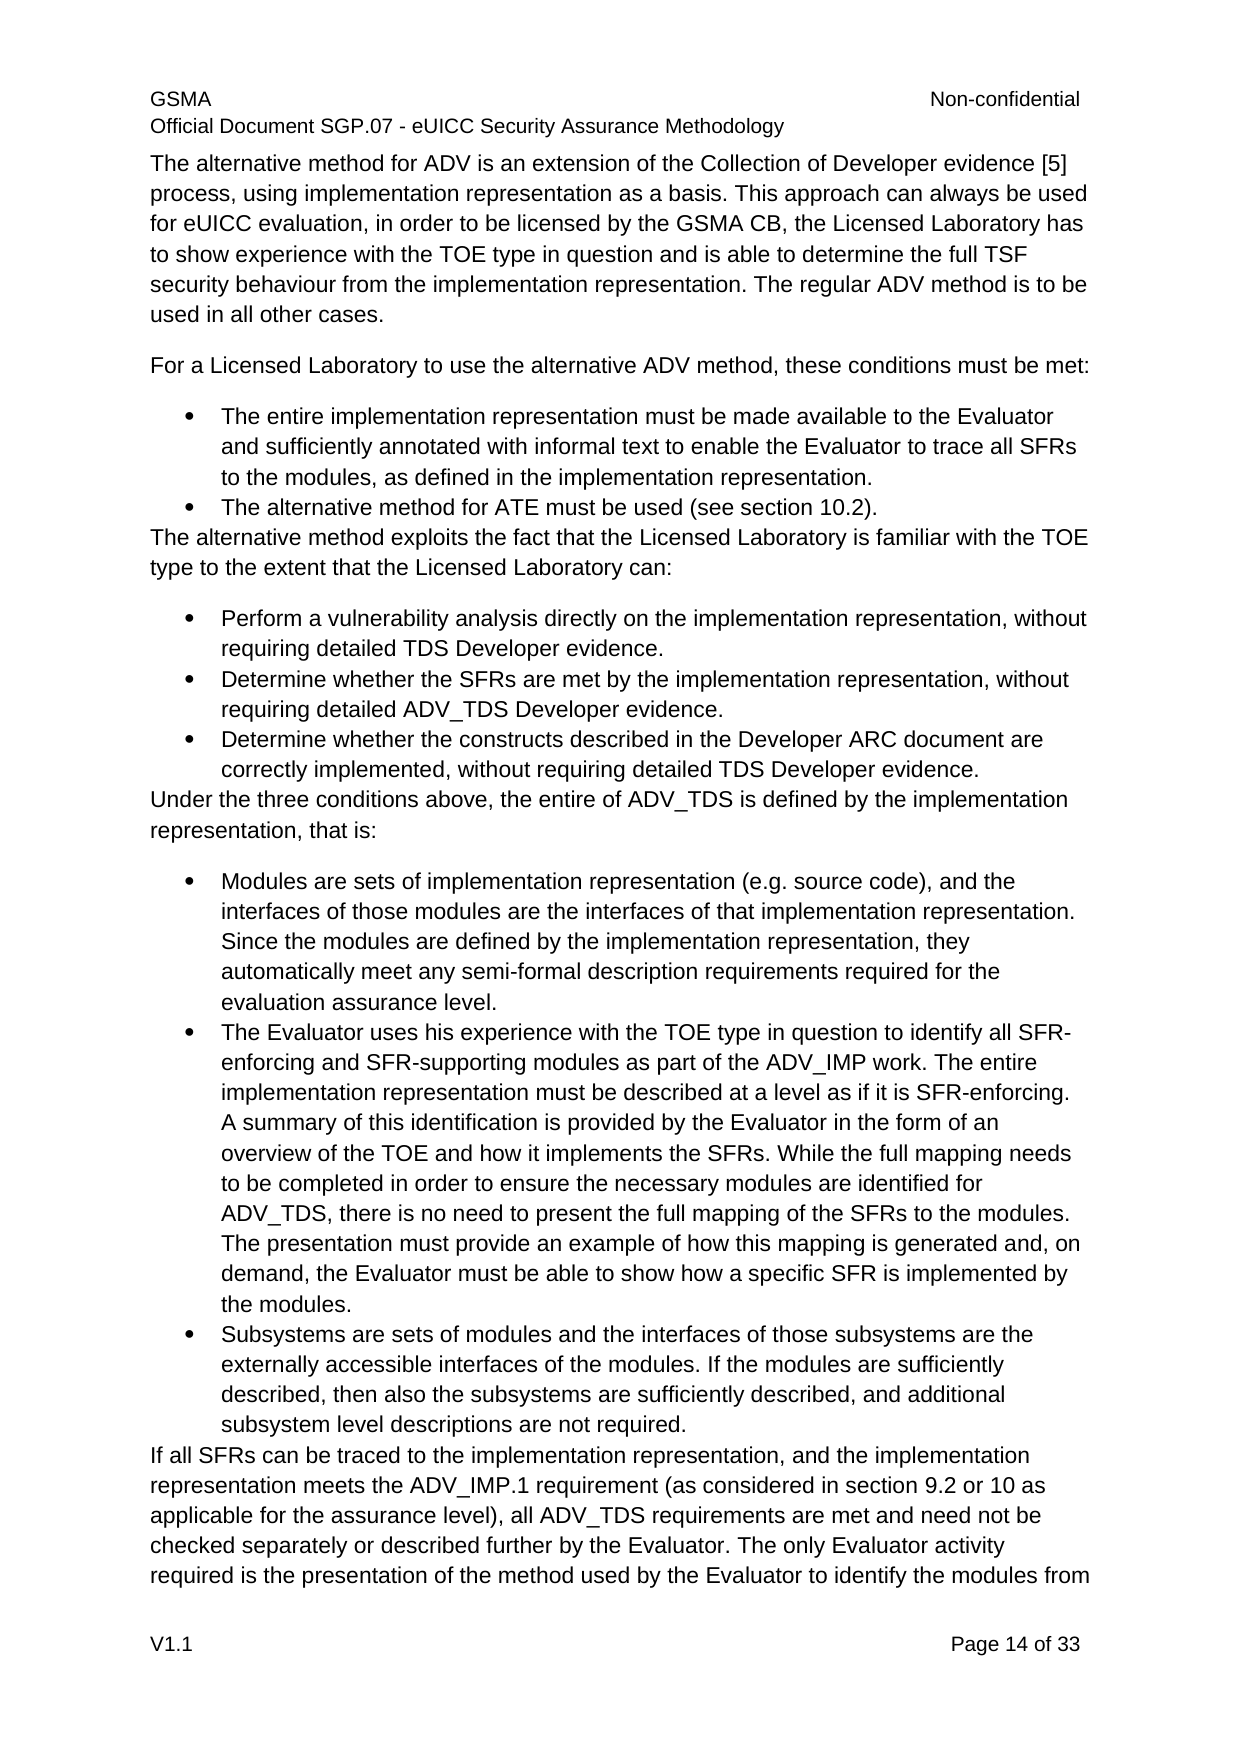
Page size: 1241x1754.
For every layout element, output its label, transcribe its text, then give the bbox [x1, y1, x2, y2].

text For a Licensed Laboratory to use the alternative ADV method, these conditions must be met: [150, 352, 1090, 378]
list The alternative method for ATE must be used (see section 10.2). [185, 494, 1090, 520]
list Modules are sets of implementation representation (e.g. source code), and the interfaces of those modules are the interfaces of that implementation representation. Since the modules are defined by the implementation representation, they automatically meet any semi-formal description requirements required for the evaluation assurance level. [185, 868, 1090, 1015]
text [150, 1442, 1090, 1589]
text The alternative method for ADV is an extension of the Collection of Developer evidence [5] process, using implementation representation as a basis. This approach can always be used for eUICC evaluation, in order to be licensed by the GSMA CB, the Licensed Laboratory has to show experience with the TOE type in question and is able to determine the full TSF security behaviour from the implementation representation. The regular ADV method is to be used in all other cases. [150, 150, 1090, 327]
text The alternative method exploits the fact that the Licensed Laboratory is familiar with the TOE type to the extent that the Licensed Laboratory can: [150, 524, 1090, 581]
text Under the three conditions above, the entire of ADV_TDS is defined by the implementation representation, that is: [150, 786, 1090, 843]
list Perform a vulnerability analysis directly on the implementation representation, without requiring detailed TDS Developer evidence. [185, 605, 1090, 662]
list Determine whether the constructs described in the Developer ARC document are correctly implemented, without requiring detailed TDS Developer evidence. [185, 726, 1090, 783]
list Subsystems are sets of modules and the interfaces of those subsystems are the externally accessible interfaces of the modules. If the modules are sufficiently described, then also the subsystems are sufficiently described, and additional subsystem level descriptions are not required. [185, 1321, 1090, 1438]
list The entire implementation representation must be made available to the Evaluator and sufficiently annotated with informal text to enable the Evaluator to trace all SFRs to the modules, as defined in the implementation representation. [185, 403, 1090, 490]
list The Evaluator uses his experience with the TOE type in question to identify all SFR-enforcing and SFR-supporting modules as part of the ADV_IMP work. The entire implementation representation must be described at a level as if it is SFR-enforcing. A summary of this identification is provided by the Evaluator in the form of an overview of the TOE and how it implements the SFRs. While the full mapping needs to be completed in order to ensure the necessary modules are identified for ADV_TDS, there is no need to present the full mapping of the SFRs to the modules. The presentation must provide an example of how this mapping is generated and, on demand, the Evaluator must be able to show how a specific SFR is implemented by the modules. [185, 1019, 1090, 1317]
list Determine whether the SFRs are met by the implementation representation, without requiring detailed ADV_TDS Developer evidence. [185, 666, 1090, 722]
